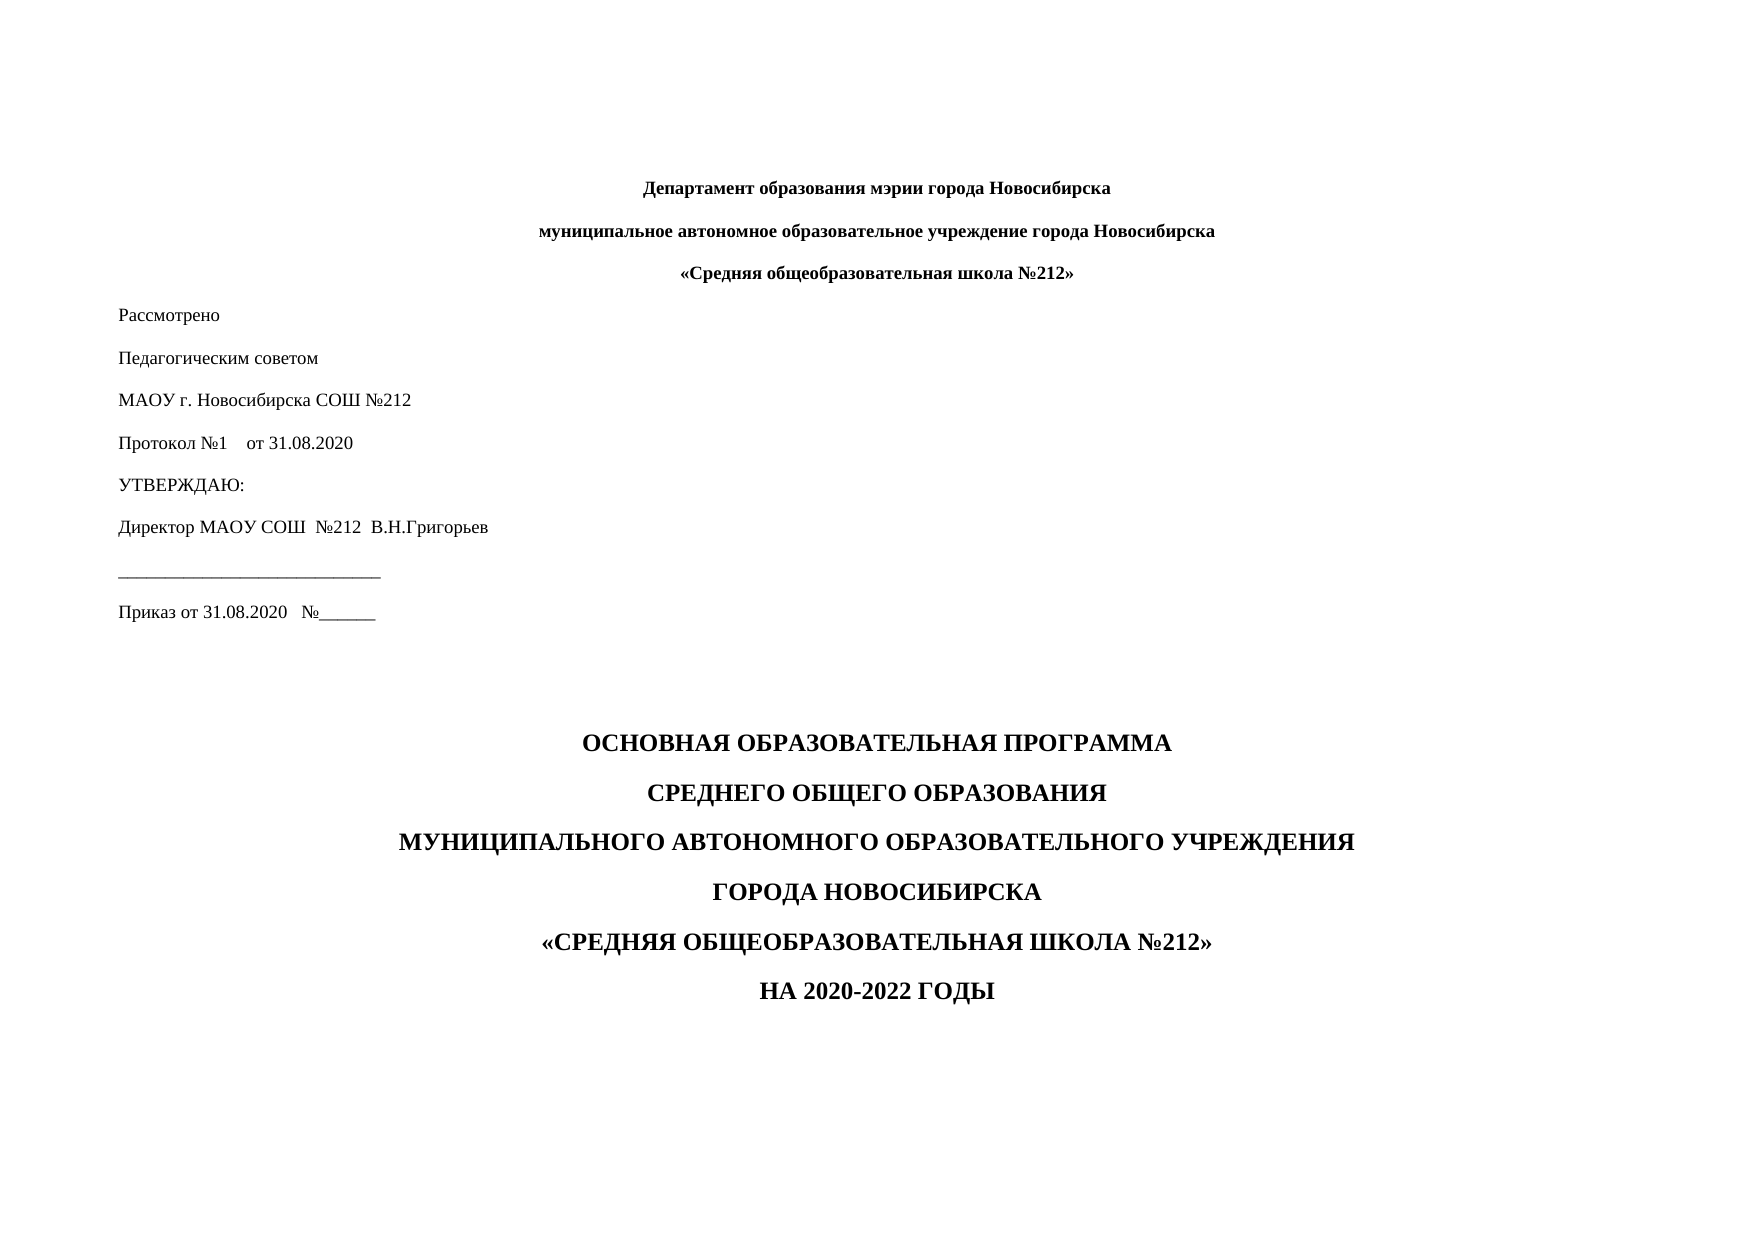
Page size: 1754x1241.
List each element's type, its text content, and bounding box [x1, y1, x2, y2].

text Протокол №1 от 31.08.2020 [118, 432, 617, 453]
text Рассмотрено [118, 304, 617, 326]
text Приказ от 31.08.2020 №______ [118, 601, 617, 623]
text «СРЕДНЯЯ ОБЩЕОБРАЗОВАТЕЛЬНАЯ ШКОЛА №212» [118, 927, 1636, 955]
text МАОУ г. Новосибирска СОШ №212 [118, 389, 617, 411]
text УТВЕРЖДАЮ: [118, 474, 617, 496]
text «Средняя общеобразовательная школа №212» [118, 262, 1636, 283]
text Директор МАОУ СОШ №212 В.Н.Григорьев [118, 516, 617, 538]
text ОСНОВНАЯ ОБРАЗОВАТЕЛЬНАЯ ПРОГРАММА [118, 728, 1636, 757]
text ГОРОДА НОВОСИБИРСКА [118, 877, 1636, 906]
text муниципальное автономное образовательное учреждение города Новосибирска [118, 219, 1636, 241]
text СРЕДНЕГО ОБЩЕГО ОБРАЗОВАНИЯ [118, 778, 1636, 807]
text Департамент образования мэрии города Новосибирска [118, 177, 1636, 199]
text НА 2020-2022 ГОДЫ [118, 976, 1636, 1005]
text ____________________________ [118, 559, 617, 580]
text МУНИЦИПАЛЬНОГО АВТОНОМНОГО ОБРАЗОВАТЕЛЬНОГО УЧРЕЖДЕНИЯ [118, 827, 1636, 856]
text Педагогическим советом [118, 347, 617, 368]
